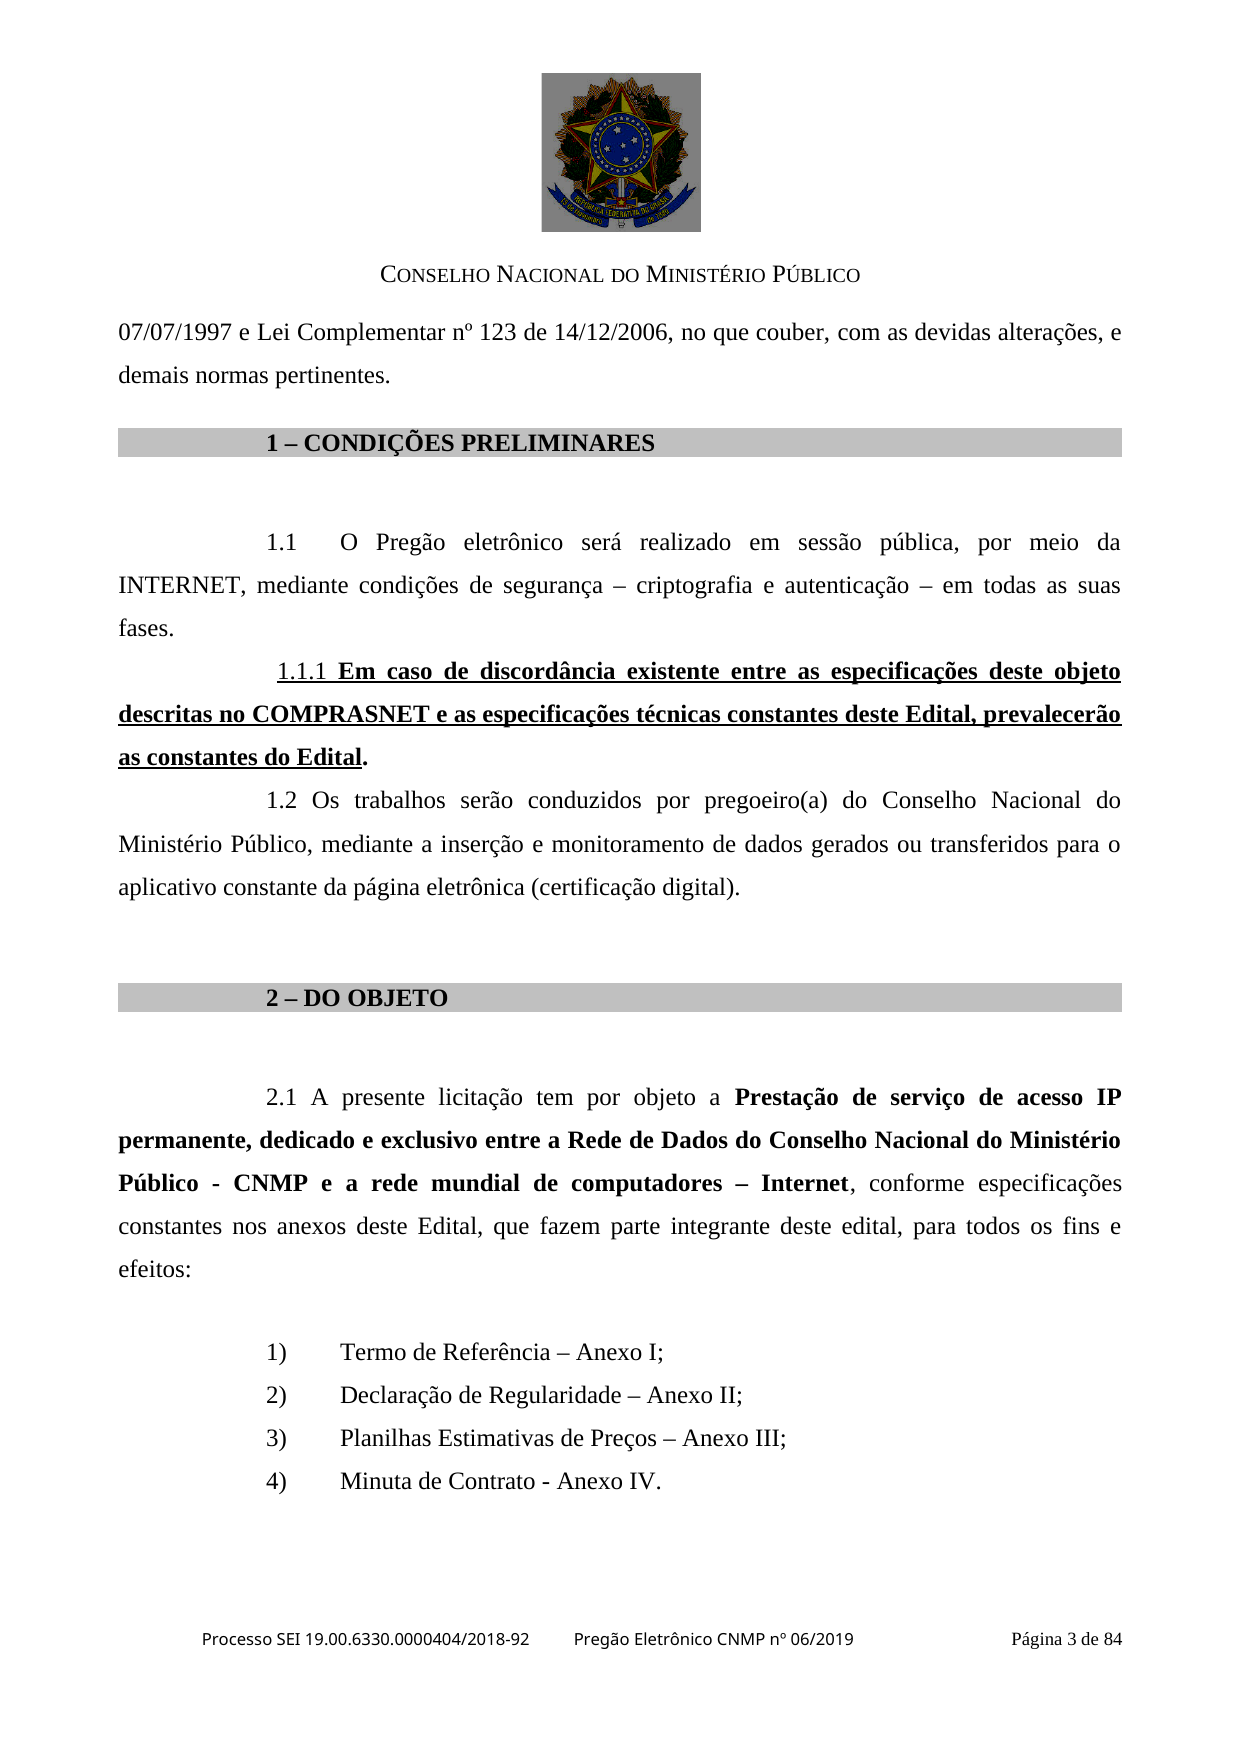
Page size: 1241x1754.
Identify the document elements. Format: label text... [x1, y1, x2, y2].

subtitle 1 – CONDIÇÕES PRELIMINARES [118, 428, 1122, 457]
list Declaração de Regularidade – Anexo II; [118, 1380, 1122, 1409]
list Planilhas Estimativas de Preços – Anexo III; [118, 1423, 1122, 1452]
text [118, 317, 1122, 389]
text 1.1.1 Em caso de discordância existente entre as especificações deste objeto descritas no COMPRASNET e as especificações técnicas constantes deste Edital, prevalecerão as constantes do Edital. [118, 726, 1122, 771]
subtitle 2 – DO OBJETO [118, 983, 1122, 1012]
text 1.1.1 Em caso de discordância existente entre as especificações deste objeto descritas no COMPRASNET e as especificações técnicas constantes deste Edital, prevalecerão as constantes do Edital. [118, 656, 1122, 724]
list Minuta de Contrato - Anexo IV. [118, 1466, 1122, 1495]
list O Pregão eletrônico será realizado em sessão pública, por meio da INTERNET, mediante condições de segurança – criptografia e autenticação – em todas as suas fases. [118, 527, 1122, 642]
text 2.1 A presente licitação tem por objeto a Prestação de serviço de acesso IP permanente, dedicado e exclusivo entre a Rede de Dados do Conselho Nacional do Ministério Público - CNMP e a rede mundial de computadores – Internet, conforme especificações constantes nos anexos deste Edital, que fazem parte integrante deste edital, para todos os fins e efeitos: [118, 1082, 1122, 1283]
text 1.2 Os trabalhos serão conduzidos por pregoeiro(a) do Conselho Nacional do Ministério Público, mediante a inserção e monitoramento de dados gerados ou transferidos para o aplicativo constante da página eletrônica (certificação digital). [118, 786, 1122, 901]
list Termo de Referência – Anexo I; [118, 1337, 1122, 1366]
